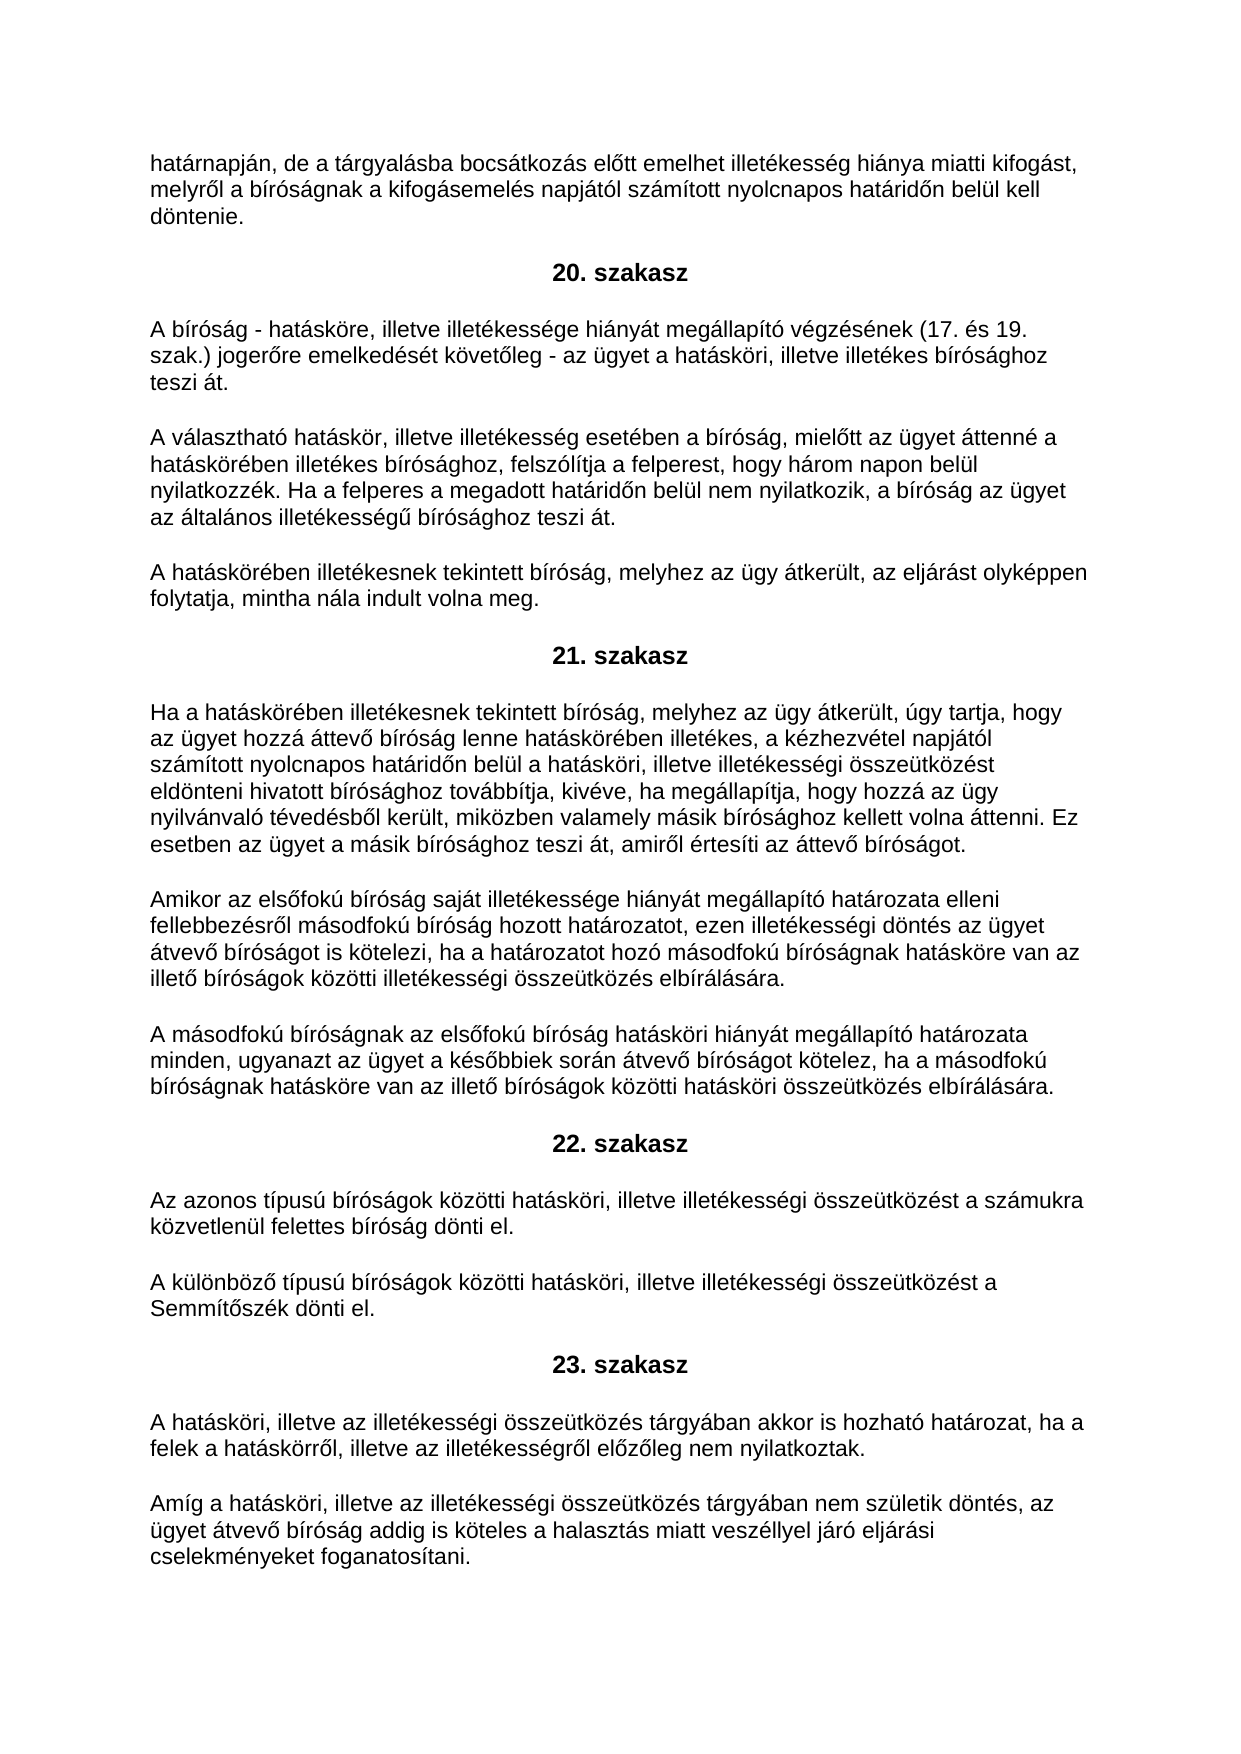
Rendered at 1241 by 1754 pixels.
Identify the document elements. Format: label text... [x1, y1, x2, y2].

text A választható hatáskör, illetve illetékesség esetében a bíróság, mielőtt az ügyet áttenné a hatáskörében illetékes bírósághoz, felszólítja a felperest, hogy három napon belül nyilatkozzék. Ha a felperes a megadott határidőn belül nem nyilatkozik, a bíróság az ügyet az általános illetékességű bírósághoz teszi át. [150, 424, 1090, 530]
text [150, 150, 1090, 229]
text A bíróság - hatásköre, illetve illetékessége hiányát megállapító végzésének (17. és 19. szak.) jogerőre emelkedését követőleg - az ügyet a hatásköri, illetve illetékes bírósághoz teszi át. [150, 316, 1090, 395]
text A hatáskörében illetékesnek tekintett bíróság, melyhez az ügy átkerült, az eljárást olyképpen folytatja, mintha nála indult volna meg. [150, 559, 1090, 612]
text A másodfokú bíróságnak az elsőfokú bíróság hatásköri hiányát megállapító határozata minden, ugyanazt az ügyet a későbbiek során átvevő bíróságot kötelez, ha a másodfokú bíróságnak hatásköre van az illető bíróságok közötti hatásköri összeütközés elbírálására. [150, 1021, 1090, 1100]
text A hatásköri, illetve az illetékességi összeütközés tárgyában akkor is hozható határozat, ha a felek a hatáskörről, illetve az illetékességről előzőleg nem nyilatkoztak. [150, 1408, 1090, 1461]
text Ha a hatáskörében illetékesnek tekintett bíróság, melyhez az ügy átkerült, úgy tartja, hogy az ügyet hozzá áttevő bíróság lenne hatáskörében illetékes, a kézhezvétel napjától számított nyolcnapos határidőn belül a hatásköri, illetve illetékességi összeütközést eldönteni hivatott bírósághoz továbbítja, kivéve, ha megállapítja, hogy hozzá az ügy nyilvánvaló tévedésből került, miközben valamely másik bírósághoz kellett volna áttenni. Ez esetben az ügyet a másik bírósághoz teszi át, amiről értesíti az áttevő bíróságot. [150, 699, 1090, 857]
text Amíg a hatásköri, illetve az illetékességi összeütközés tárgyában nem születik döntés, az ügyet átvevő bíróság addig is köteles a halasztás miatt veszéllyel járó eljárási cselekményeket foganatosítani. [150, 1490, 1090, 1569]
text Amikor az elsőfokú bíróság saját illetékessége hiányát megállapító határozata elleni fellebbezésről másodfokú bíróság hozott határozatot, ezen illetékességi döntés az ügyet átvevő bíróságot is kötelezi, ha a határozatot hozó másodfokú bíróságnak hatásköre van az illető bíróságok közötti illetékességi összeütközés elbírálására. [150, 886, 1090, 991]
text 22. szakasz [150, 1129, 1090, 1158]
text Az azonos típusú bíróságok közötti hatásköri, illetve illetékességi összeütközést a számukra közvetlenül felettes bíróság dönti el. [150, 1187, 1090, 1239]
text 23. szakasz [150, 1351, 1090, 1379]
text A különböző típusú bíróságok közötti hatásköri, illetve illetékességi összeütközést a Semmítőszék dönti el. [150, 1269, 1090, 1321]
text 21. szakasz [150, 641, 1090, 669]
text 20. szakasz [150, 258, 1090, 287]
